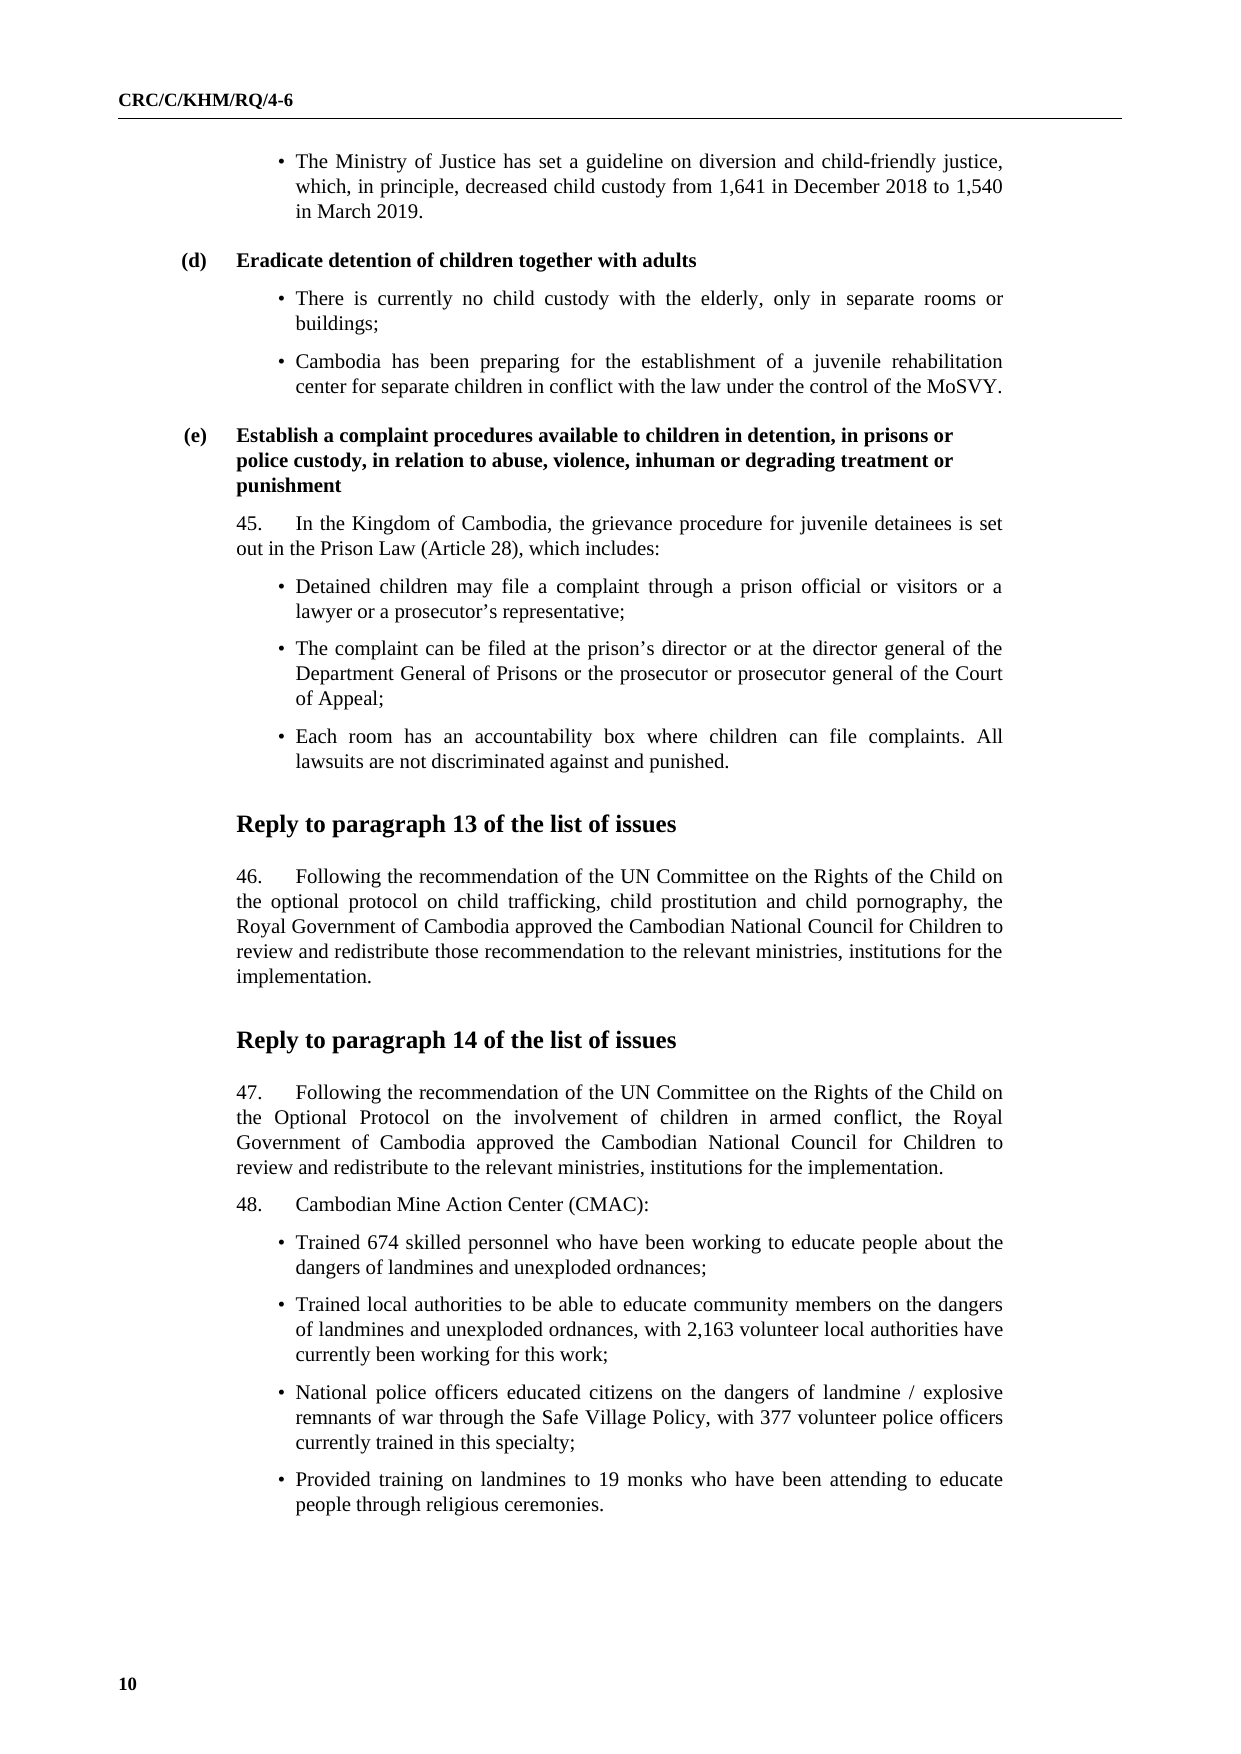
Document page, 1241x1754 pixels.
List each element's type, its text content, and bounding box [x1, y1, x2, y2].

list • Trained 674 skilled personnel who have been working to educate people about the dangers of landmines and unexploded ordnances; [278, 1229, 1004, 1279]
text Reply to paragraph 13 of the list of issues [118, 810, 1004, 838]
text (d) Eradicate detention of children together with adults [118, 248, 1004, 273]
text 47. Following the recommendation of the UN Committee on the Rights of the Child on the Optional Protocol on the involvement of children in armed conflict, the Royal Government of Cambodia approved the Cambodian National Council for Children to review and redistribute to the relevant ministries, institutions for the implementation. [236, 1079, 1004, 1179]
list • Each room has an accountability box where children can file complaints. All lawsuits are not discriminated against and punished. [278, 723, 1004, 773]
list • The Ministry of Justice has set a guideline on diversion and child-friendly justice, which, in principle, decreased child custody from 1,641 in December 2018 to 1,540 in March 2019. [278, 148, 1004, 223]
text Reply to paragraph 14 of the list of issues [118, 1026, 1004, 1054]
text 46. Following the recommendation of the UN Committee on the Rights of the Child on the optional protocol on child trafficking, child prostitution and child pornography, the Royal Government of Cambodia approved the Cambodian National Council for Children to review and redistribute those recommendation to the relevant ministries, institutions for the implementation. [236, 863, 1004, 988]
list • Cambodia has been preparing for the establishment of a juvenile rehabilitation center for separate children in conflict with the law under the control of the MoSVY. [278, 348, 1004, 398]
list • Provided training on landmines to 19 monks who have been attending to educate people through religious ceremonies. [278, 1466, 1004, 1516]
list • Detained children may file a complaint through a prison official or visitors or a lawyer or a prosecutor’s representative; [278, 573, 1004, 623]
list • Trained local authorities to be able to educate community members on the dangers of landmines and unexploded ordnances, with 2,163 volunteer local authorities have currently been working for this work; [278, 1291, 1004, 1366]
list • National police officers educated citizens on the dangers of landmine / explosive remnants of war through the Safe Village Policy, with 377 volunteer police officers currently trained in this specialty; [278, 1379, 1004, 1454]
text (e) Establish a complaint procedures available to children in detention, in prisons or police custody, in relation to abuse, violence, inhuman or degrading treatment or punishment [118, 423, 1004, 498]
text 48. Cambodian Mine Action Center (CMAC): [236, 1191, 1004, 1216]
list • The complaint can be filed at the prison’s director or at the director general of the Department General of Prisons or the prosecutor or prosecutor general of the Court of Appeal; [278, 635, 1004, 710]
text 45. In the Kingdom of Cambodia, the grievance procedure for juvenile detainees is set out in the Prison Law (Article 28), which includes: [236, 510, 1004, 560]
list • There is currently no child custody with the elderly, only in separate rooms or buildings; [278, 285, 1004, 335]
